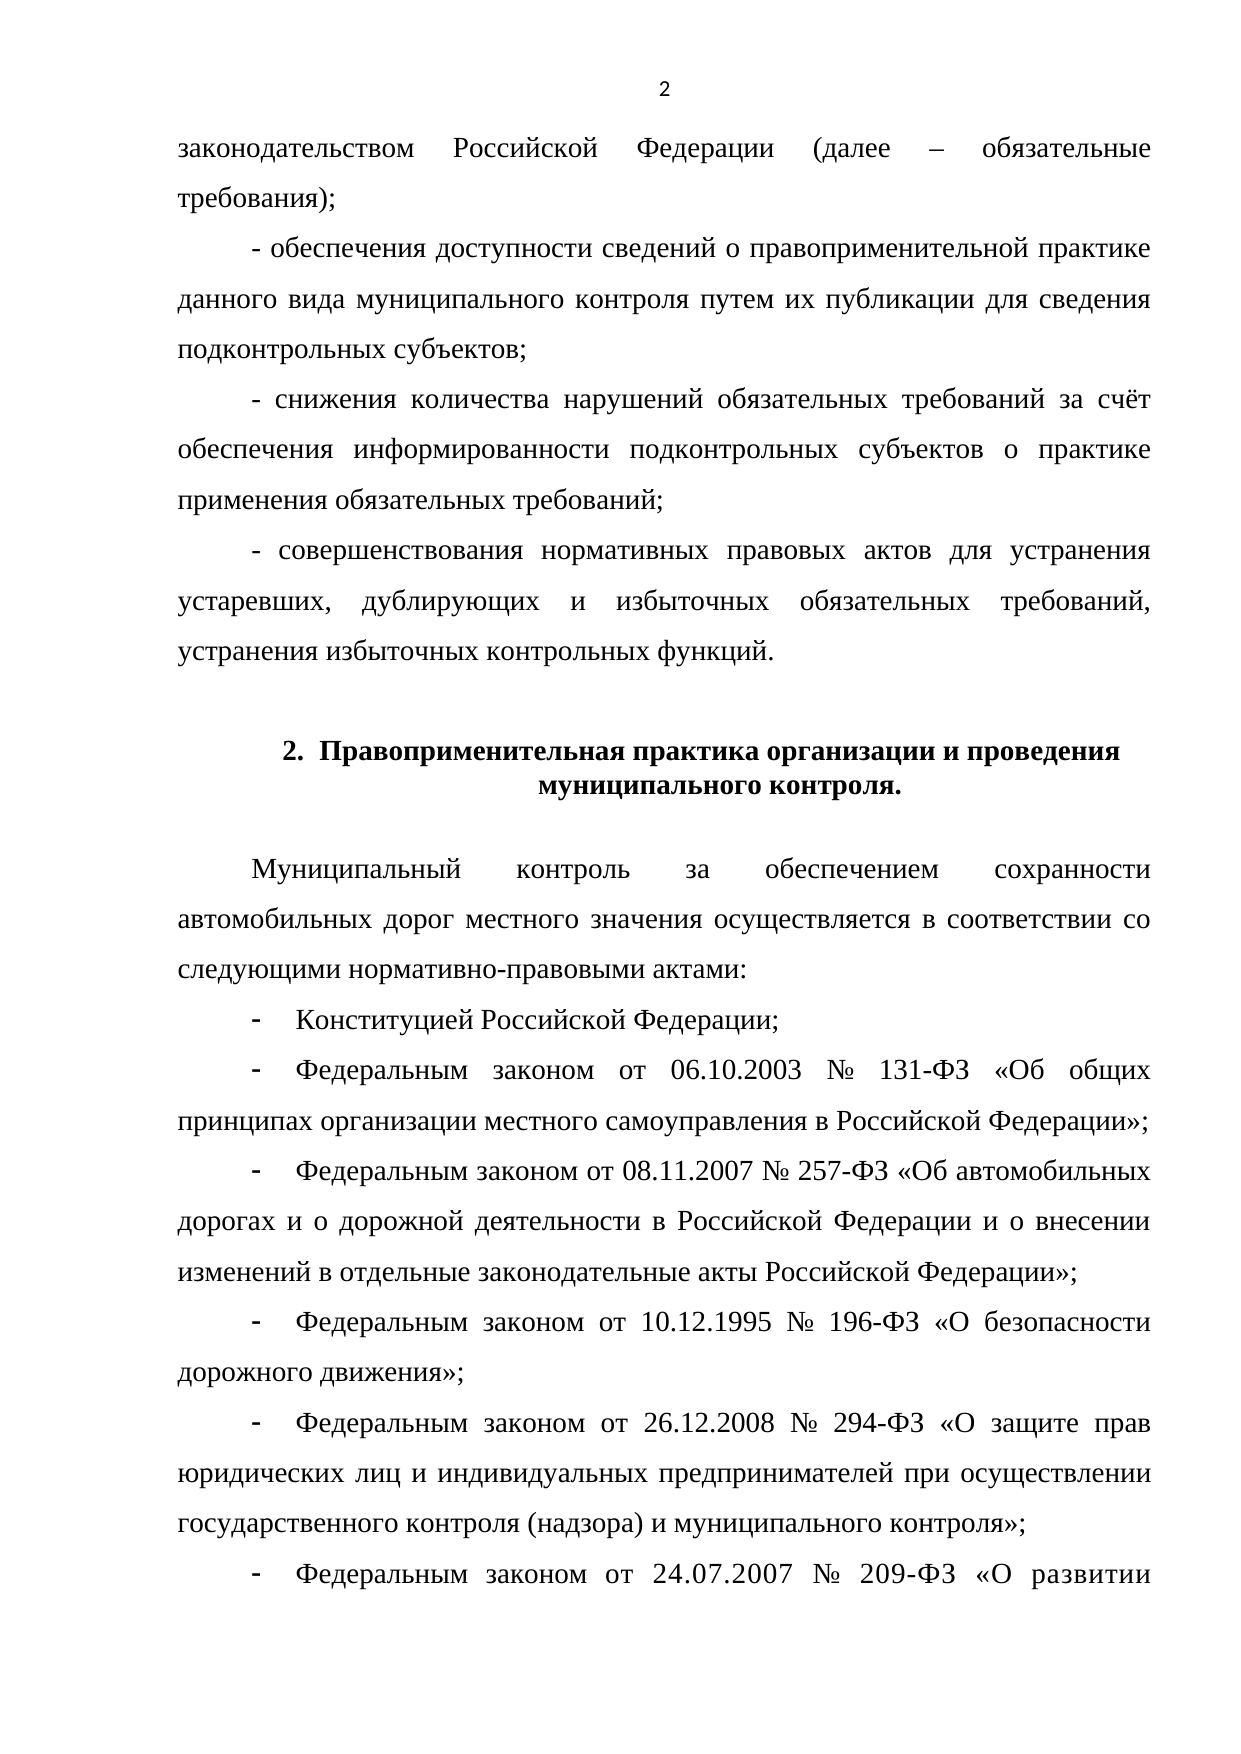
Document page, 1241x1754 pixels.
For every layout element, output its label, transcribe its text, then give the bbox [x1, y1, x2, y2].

text - обеспечения доступности сведений о правоприменительной практике данного вида муниципального контроля путем их публикации для сведения подконтрольных субъектов; [177, 230, 1152, 364]
list Федеральным законом от 08.11.2007 № 257-ФЗ «Об автомобильных дорогах и о дорожной деятельности в Российской Федерации и о внесении изменений в отдельные законодательные акты Российской Федерации»; [177, 1153, 1152, 1287]
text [177, 130, 1152, 214]
list Федеральным законом от 06.10.2003 № 131-ФЗ «Об общих принципах организации местного самоуправления в Российской Федерации»; [177, 1052, 1152, 1136]
list Федеральным законом от 10.12.1995 № 196-ФЗ «О безопасности дорожного движения»; [177, 1304, 1152, 1388]
list Конституцией Российской Федерации; [177, 1002, 1152, 1036]
text - снижения количества нарушений обязательных требований за счёт обеспечения информированности подконтрольных субъектов о практике применения обязательных требований; [177, 381, 1152, 516]
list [177, 1556, 1152, 1589]
list Правоприменительная практика организации и проведения муниципального контроля. [251, 733, 1152, 801]
text - совершенствования нормативных правовых актов для устранения устаревших, дублирующих и избыточных обязательных требований, устранения избыточных контрольных функций. [177, 532, 1152, 666]
text Муниципальный контроль за обеспечением сохранности автомобильных дорог местного значения осуществляется в соответствии со следующими нормативно-правовыми актами: [177, 851, 1152, 985]
list Федеральным законом от 26.12.2008 № 294-ФЗ «О защите прав юридических лиц и индивидуальных предпринимателей при осуществлении государственного контроля (надзора) и муниципального контроля»; [177, 1405, 1152, 1539]
